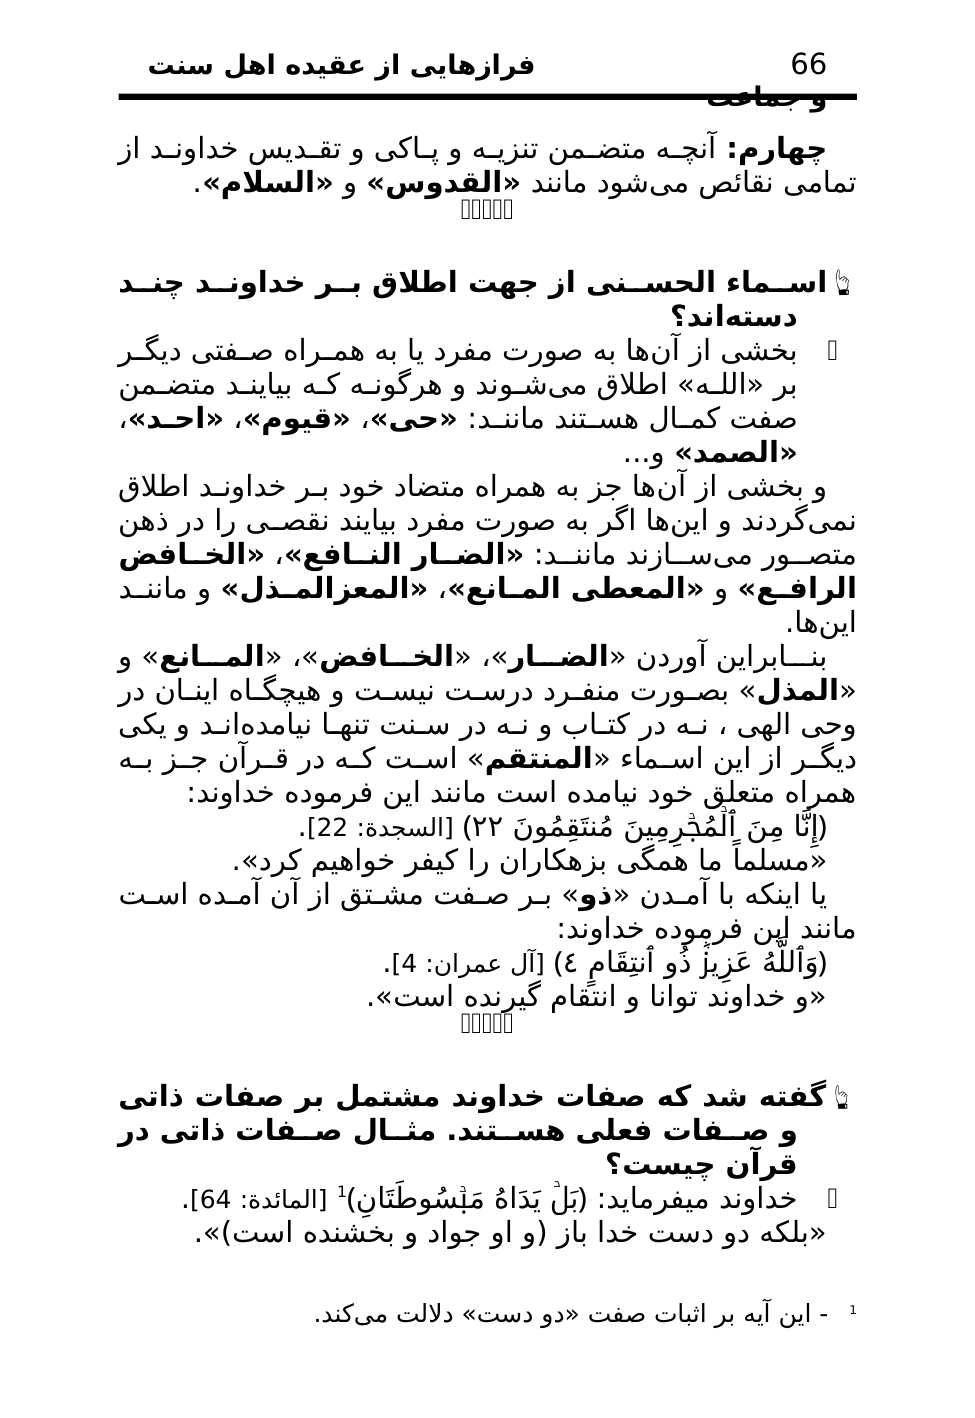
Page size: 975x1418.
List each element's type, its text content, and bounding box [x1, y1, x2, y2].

text یا اینکه با آمدن «ذو» بر صفت مشتق از آن آمده است مانند این فرموده خداوند: [118, 877, 857, 945]
text چهارم: آنچه متضمن تنزیه و پاکی و تقدیس خداوند از تمامی نقائص می‌شود مانند «القدوس» و «السلام». [118, 132, 857, 199]
text «مسلماً ما همگی بزهکاران را کیفر خواهیم کرد». [118, 843, 857, 877]
text اسماء الحسنی از جهت اطلاق بر خداوند چند دسته‌اند؟ [118, 266, 827, 334]
text «بلکه دو دست خدا باز (و او جواد و بخشنده است)». [118, 1215, 857, 1249]
text ﴿إِنَّا مِنَ ٱلۡمُجۡرِمِينَ مُنتَقِمُونَ ٢٢﴾ [السجدة: 22]. [118, 809, 857, 843]
text ﴿وَٱللَّهُ عَزِيزٞ ذُو ٱنتِقَامٍ ٤﴾ [آل عمران: 4]. [118, 945, 857, 979]
text «و خداوند توانا و انتقام گیرنده است». [118, 979, 857, 1013]
text و بخشی از آن‌ها جز به همراه متضاد خود بر خداوند اطلاق نمی‌گردند و این‌ها اگر به صورت مفرد بیایند نقصی را در ذهن متصور می‌سازند مانند: «الضار النافع»، «الخافض الرافع» و «المعطی المانع»، «المعزالمذل» و مانند این‌ها. [118, 469, 857, 639]
text بنابراین آوردن «الضار»، «الخافض»، «المانع» و «المذل» بصورت منفرد درست نیست و هیچگاه اینان در وحی الهی ، نه در کتاب و نه در سنت تنها نیامده‌اند و یکی دیگر از این اسماء «المنتقم» است که در قرآن جز به همراه متعلق خود نیامده است مانند این فرموده خداوند: [118, 639, 857, 809]
text گفته شد كه صفات خداوند مشتمل بر صفات ذاتی و صفات فعلی هستند. مثال صفات ذاتی در قرآن چيست؟ [118, 1079, 827, 1181]
text بخشی از آن‌ها به صورت مفرد یا به همراه صفتی دیگر بر «الله» اطلاق می‌شوند و هرگونه که بیایند متضمن صفت کمال هستند مانند: «حی»، ‌«قیوم»، «احد»، «الصمد» و... [118, 334, 827, 469]
text خداوند میفرماید: ﴿بَلۡ يَدَاهُ مَبۡسُوطَتَانِ﴾ [المائدة: 64]. [118, 1181, 827, 1215]
